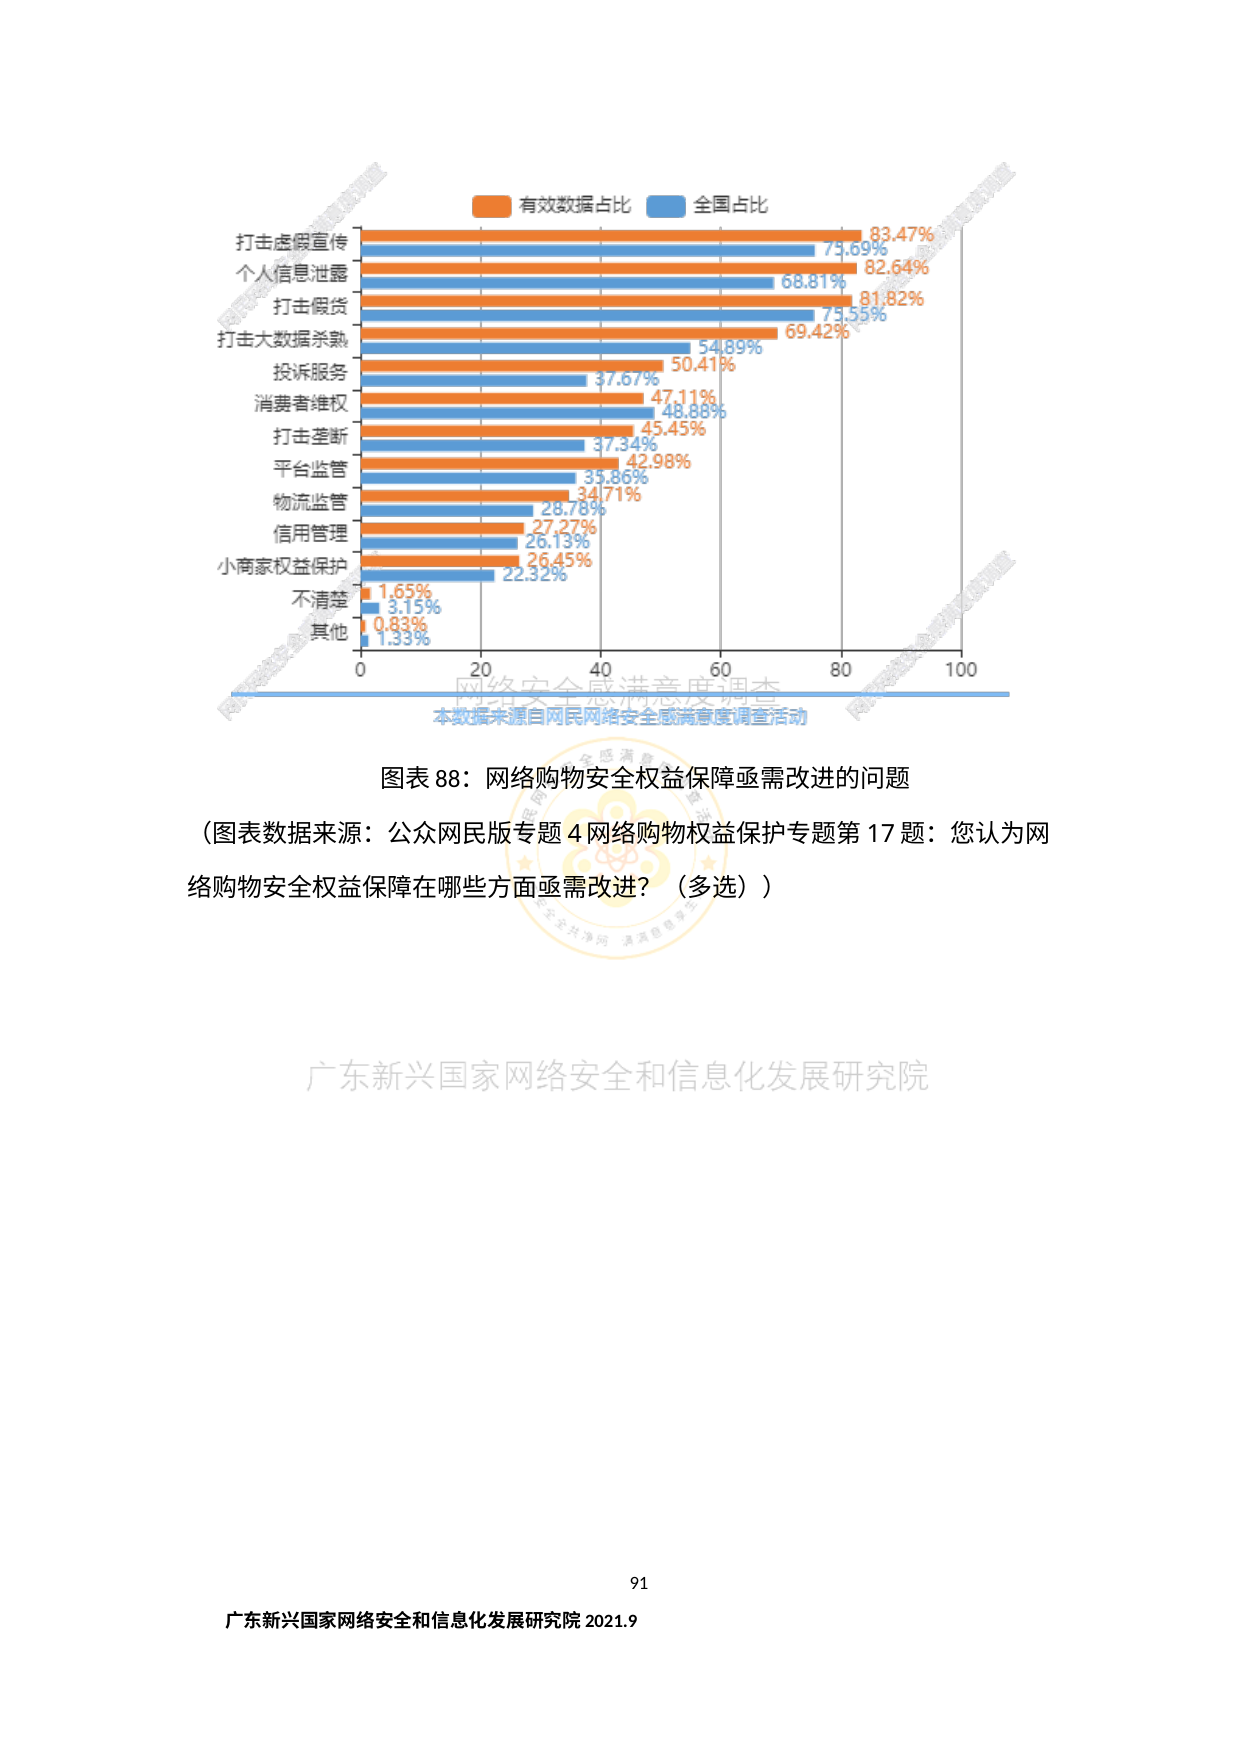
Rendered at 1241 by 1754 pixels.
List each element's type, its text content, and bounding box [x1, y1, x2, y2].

text 图表88：网络购物安全权益保障亟需改进的问题 [187, 759, 1053, 795]
picture [202, 150, 1039, 744]
text （图表数据来源：公众网民版专题4网络购物权益保护专题第17题：您认为网络购物安全权益保障在哪些方面亟需改进？（多选）） [187, 813, 1053, 904]
